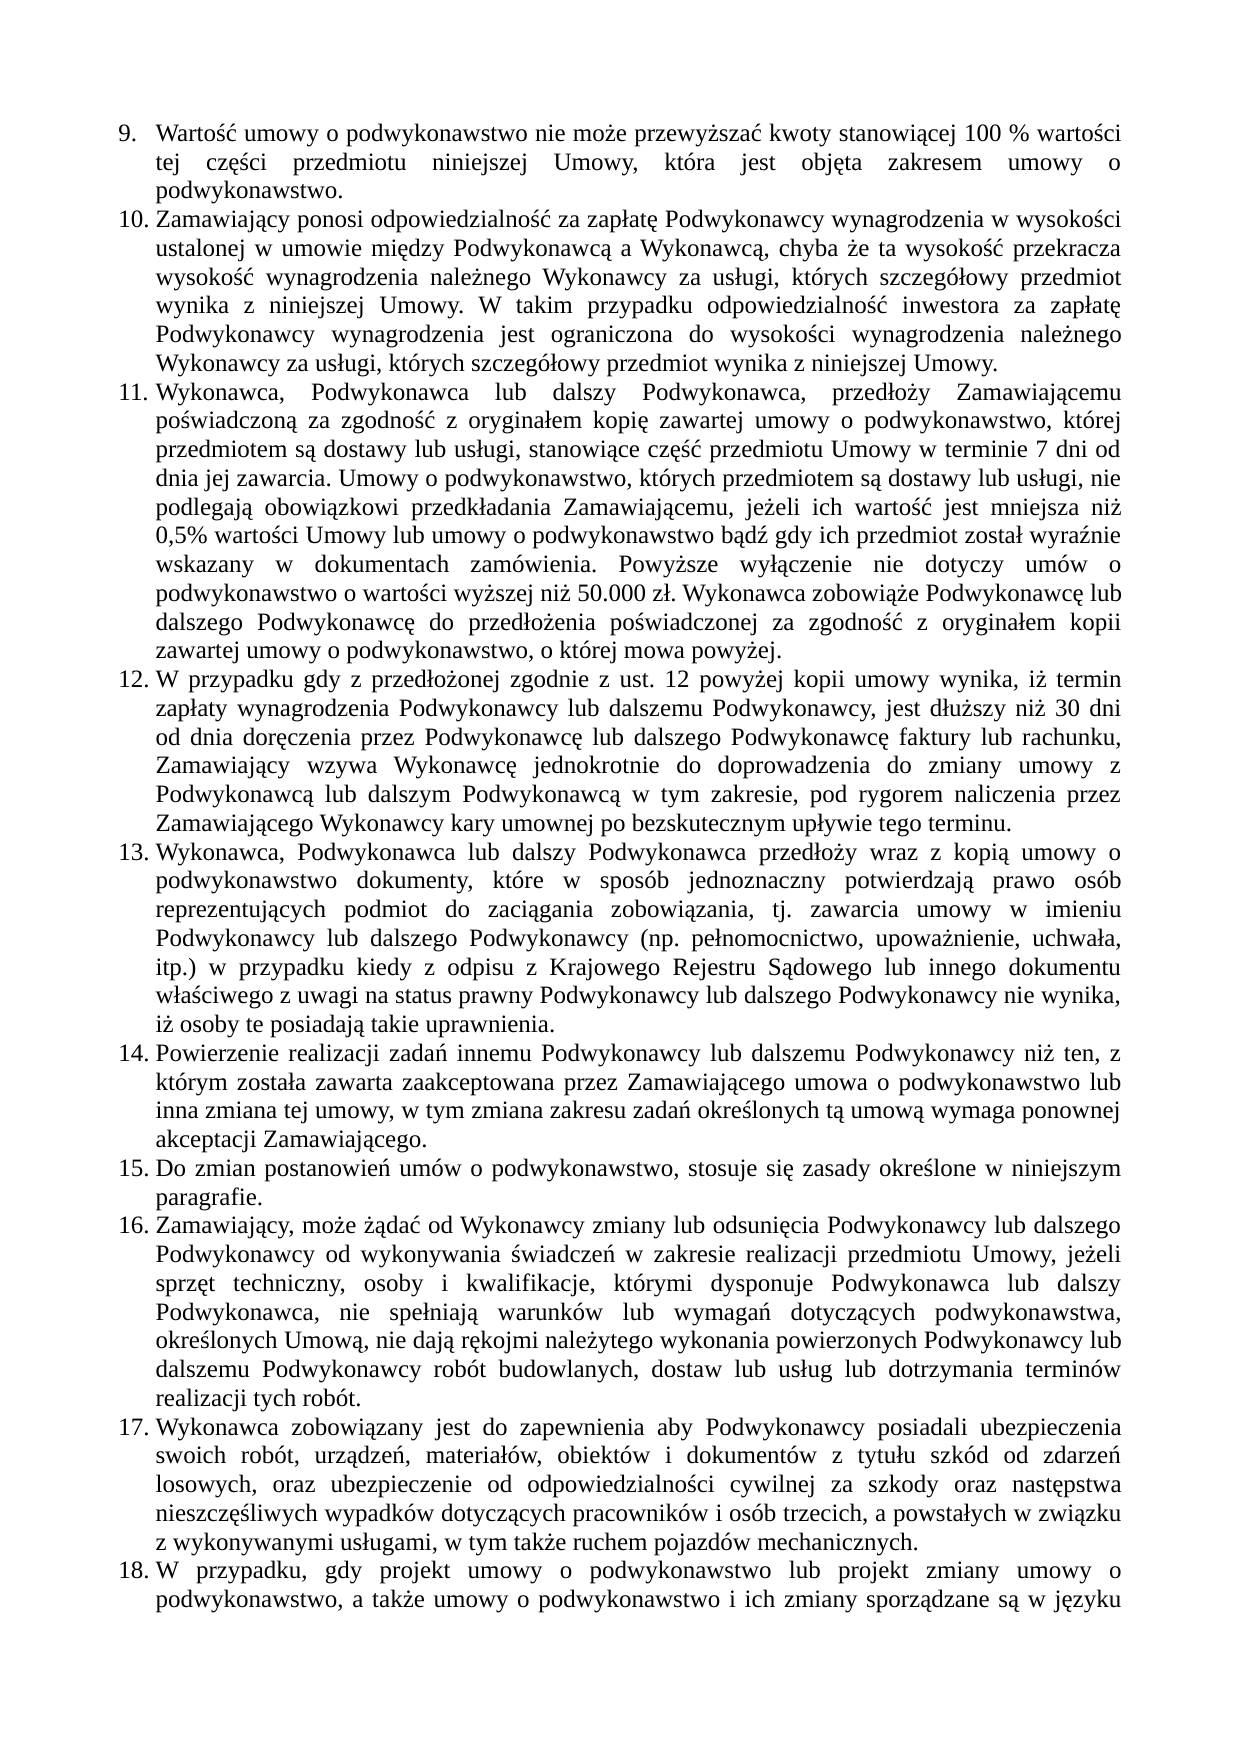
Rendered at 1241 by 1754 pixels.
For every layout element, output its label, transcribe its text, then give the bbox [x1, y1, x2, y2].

list Wykonawca, Podwykonawca lub dalszy Podwykonawca przedłoży wraz z kopią umowy o podwykonawstwo dokumenty, które w sposób jednoznaczny potwierdzają prawo osób reprezentujących podmiot do zaciągania zobowiązania, tj. zawarcia umowy w imieniu Podwykonawcy lub dalszego Podwykonawcy (np. pełnomocnictwo, upoważnienie, uchwała, itp.) w przypadku kiedy z odpisu z Krajowego Rejestru Sądowego lub innego dokumentu właściwego z uwagi na status prawny Podwykonawcy lub dalszego Podwykonawcy nie wynika, iż osoby te posiadają takie uprawnienia. [118, 837, 1122, 1038]
list Wykonawca zobowiązany jest do zapewnienia aby Podwykonawcy posiadali ubezpieczenia swoich robót, urządzeń, materiałów, obiektów i dokumentów z tytułu szkód od zdarzeń losowych, oraz ubezpieczenie od odpowiedzialności cywilnej za szkody oraz następstwa nieszczęśliwych wypadków dotyczących pracowników i osób trzecich, a powstałych w związku z wykonywanymi usługami, w tym także ruchem pojazdów mechanicznych. [118, 1412, 1122, 1556]
list W przypadku gdy z przedłożonej zgodnie z ust. 12 powyżej kopii umowy wynika, iż termin zapłaty wynagrodzenia Podwykonawcy lub dalszemu Podwykonawcy, jest dłuższy niż 30 dni od dnia doręczenia przez Podwykonawcę lub dalszego Podwykonawcę faktury lub rachunku, Zamawiający wzywa Wykonawcę jednokrotnie do doprowadzenia do zmiany umowy z Podwykonawcą lub dalszym Podwykonawcą w tym zakresie, pod rygorem naliczenia przez Zamawiającego Wykonawcy kary umownej po bezskutecznym upływie tego terminu. [118, 664, 1122, 837]
list Zamawiający ponosi odpowiedzialność za zapłatę Podwykonawcy wynagrodzenia w wysokości ustalonej w umowie między Podwykonawcą a Wykonawcą, chyba że ta wysokość przekracza wysokość wynagrodzenia należnego Wykonawcy za usługi, których szczegółowy przedmiot wynika z niniejszej Umowy. W takim przypadku odpowiedzialność inwestora za zapłatę Podwykonawcy wynagrodzenia jest ograniczona do wysokości wynagrodzenia należnego Wykonawcy za usługi, których szczegółowy przedmiot wynika z niniejszej Umowy. [118, 204, 1122, 377]
list Wartość umowy o podwykonawstwo nie może przewyższać kwoty stanowiącej 100 % wartości tej części przedmiotu niniejszej Umowy, która jest objęta zakresem umowy o podwykonawstwo. [118, 118, 1122, 204]
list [118, 1556, 1122, 1613]
list Do zmian postanowień umów o podwykonawstwo, stosuje się zasady określone w niniejszym paragrafie. [118, 1153, 1122, 1211]
list Wykonawca, Podwykonawca lub dalszy Podwykonawca, przedłoży Zamawiającemu poświadczoną za zgodność z oryginałem kopię zawartej umowy o podwykonawstwo, której przedmiotem są dostawy lub usługi, stanowiące część przedmiotu Umowy w terminie 7 dni od dnia jej zawarcia. Umowy o podwykonawstwo, których przedmiotem są dostawy lub usługi, nie podlegają obowiązkowi przedkładania Zamawiającemu, jeżeli ich wartość jest mniejsza niż 0,5% wartości Umowy lub umowy o podwykonawstwo bądź gdy ich przedmiot został wyraźnie wskazany w dokumentach zamówienia. Powyższe wyłączenie nie dotyczy umów o podwykonawstwo o wartości wyższej niż 50.000 zł. Wykonawca zobowiąże Podwykonawcę lub dalszego Podwykonawcę do przedłożenia poświadczonej za zgodność z oryginałem kopii zawartej umowy o podwykonawstwo, o której mowa powyżej. [118, 377, 1122, 664]
list Zamawiający, może żądać od Wykonawcy zmiany lub odsunięcia Podwykonawcy lub dalszego Podwykonawcy od wykonywania świadczeń w zakresie realizacji przedmiotu Umowy, jeżeli sprzęt techniczny, osoby i kwalifikacje, którymi dysponuje Podwykonawca lub dalszy Podwykonawca, nie spełniają warunków lub wymagań dotyczących podwykonawstwa, określonych Umową, nie dają rękojmi należytego wykonania powierzonych Podwykonawcy lub dalszemu Podwykonawcy robót budowlanych, dostaw lub usług lub dotrzymania terminów realizacji tych robót. [118, 1211, 1122, 1412]
list Powierzenie realizacji zadań innemu Podwykonawcy lub dalszemu Podwykonawcy niż ten, z którym została zawarta zaakceptowana przez Zamawiającego umowa o podwykonawstwo lub inna zmiana tej umowy, w tym zmiana zakresu zadań określonych tą umową wymaga ponownej akceptacji Zamawiającego. [118, 1038, 1122, 1153]
